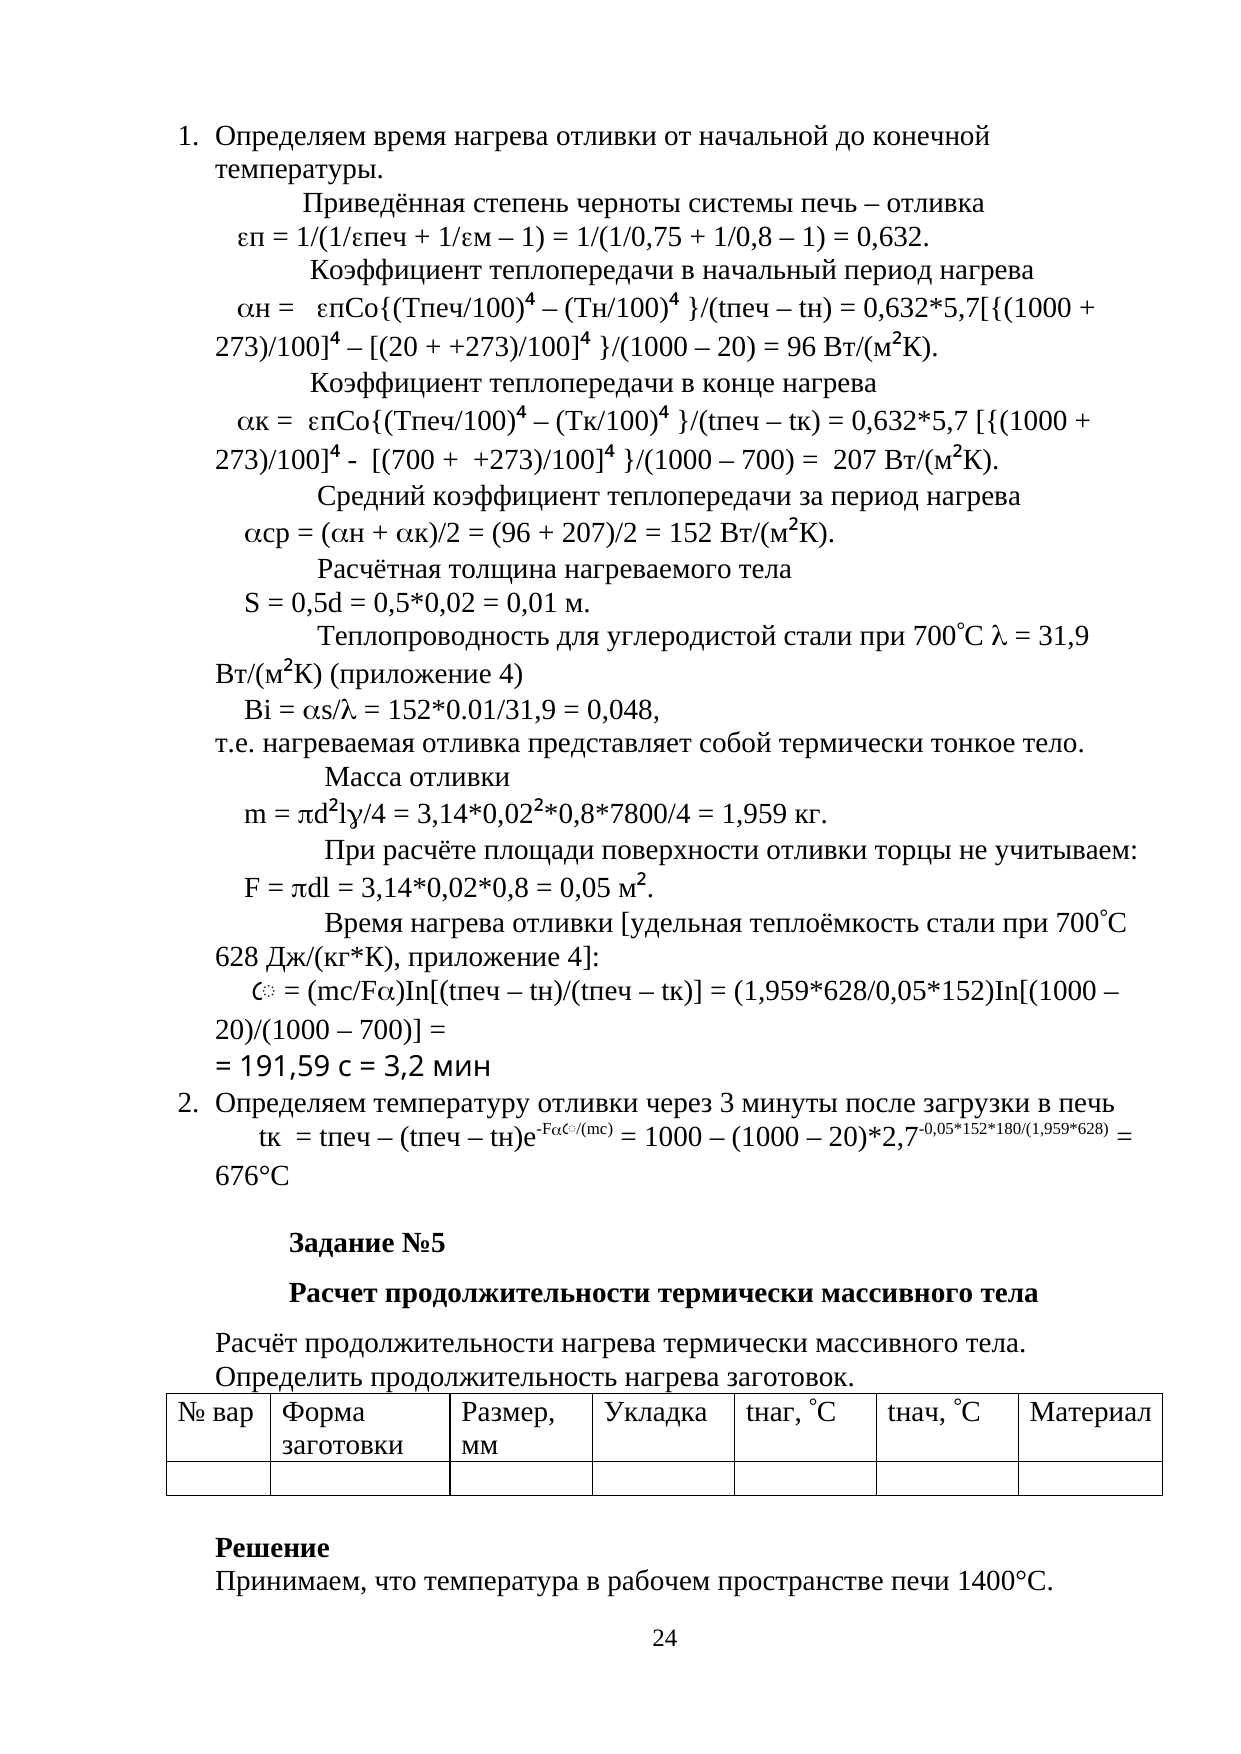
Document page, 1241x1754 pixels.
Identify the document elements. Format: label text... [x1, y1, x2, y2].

table_header tнач, C [877, 1394, 1018, 1461]
table_header Материал [1019, 1394, 1162, 1461]
text Время нагрева отливки [удельная теплоёмкость стали при 700С 628 Дж/(кг*К), приложение 4]: [215, 906, 1152, 973]
table_cell [271, 1462, 449, 1495]
text Средний коэффициент теплопередачи за период нагрева [215, 478, 1152, 512]
text При расчёте площади поверхности отливки торцы не учитываем: [215, 832, 1152, 866]
text S = 0,5d = 0,5*0,02 = . [215, 585, 1152, 618]
text m = d²l/4 = 3,14*0,02²*0,8*7800/4 = . [215, 793, 1152, 832]
text Вi = s/ = 152*0.01/31,9 = 0,048, [215, 692, 1152, 726]
text ср = (н + к)/2 = (96 + 207)/2 = 152 Вт/(м²К). [215, 512, 1152, 551]
text Задание №5 [288, 1225, 1152, 1258]
table_header Размер, мм [451, 1394, 592, 1461]
table_cell [593, 1462, 734, 1495]
text = 191,59 с = 3,2 мин [215, 1045, 1152, 1085]
text Расчётная толщина нагреваемого тела [215, 551, 1152, 585]
text tк = tпеч – (tпеч – tн)е-Fে/(mc) = 1000 – (1000 – 20)*2,7-0,05*152*180/(1,959*628) = 676°С [215, 1119, 1152, 1191]
text Принимаем, что температура в рабочем пространстве печи 1400°С. [215, 1563, 1152, 1597]
table_cell [1019, 1462, 1162, 1495]
text Определить продолжительность нагрева заготовок. [215, 1359, 1152, 1393]
text п = 1/(1/печ + 1/м – 1) = 1/(1/0,75 + 1/0,8 – 1) = 0,632. [215, 219, 1152, 252]
text т.е. нагреваемая отливка представляет собой термически тонкое тело. [215, 726, 1152, 759]
text ে = (mc/F)In[(tпеч – tн)/(tпеч – tк)] = (1,959*628/0,05*152)In[(1000 – 20)/(1000 – 700)] = [215, 973, 1152, 1045]
table_cell [167, 1462, 270, 1495]
table_header Форма заготовки [271, 1394, 449, 1461]
text Масса отливки [215, 759, 1152, 793]
table_header Укладка [593, 1394, 734, 1461]
text Коэффициент теплопередачи в конце нагрева [215, 365, 1152, 399]
table_header tнаг, С [735, 1394, 876, 1461]
list Определяем время нагрева отливки от начальной до конечной температуры. [177, 118, 1152, 185]
text н = пСо{(Тпеч/100)⁴ – (Тн/100)⁴ }/(tпеч – tн) = 0,632*5,7[{(1000 + 273)/100]⁴ – [(20 + +273)/100]⁴ }/(1000 – 20) = 96 Вт/(м²К). [215, 286, 1152, 365]
table_cell [877, 1462, 1018, 1495]
text Расчет продолжительности термически массивного тела [288, 1275, 1152, 1309]
text Коэффициент теплопередачи в начальный период нагрева [215, 252, 1152, 286]
text Теплопроводность для углеродистой стали при 700С = 31,9 Вт/(м²К) (приложение 4) [215, 618, 1152, 692]
text F = dl = 3,14*0,02*0,8 = . [215, 866, 1152, 906]
list Определяем температуру отливки через 3 минуты после загрузки в печь [177, 1085, 1152, 1119]
text Решение [215, 1530, 1152, 1563]
text к = пСо{(Тпеч/100)⁴ – (Тк/100)⁴ }/(tпеч – tк) = 0,632*5,7 [{(1000 + 273)/100]⁴ - [(700 + +273)/100]⁴ }/(1000 – 700) = 207 Вт/(м²К). [215, 399, 1152, 478]
table_cell [735, 1462, 876, 1495]
text Расчёт продолжительности нагрева термически массивного тела. [215, 1326, 1152, 1359]
table_cell [451, 1462, 592, 1495]
table_header № вар [167, 1394, 270, 1461]
text Приведённая степень черноты системы печь – отливка [215, 185, 1152, 219]
